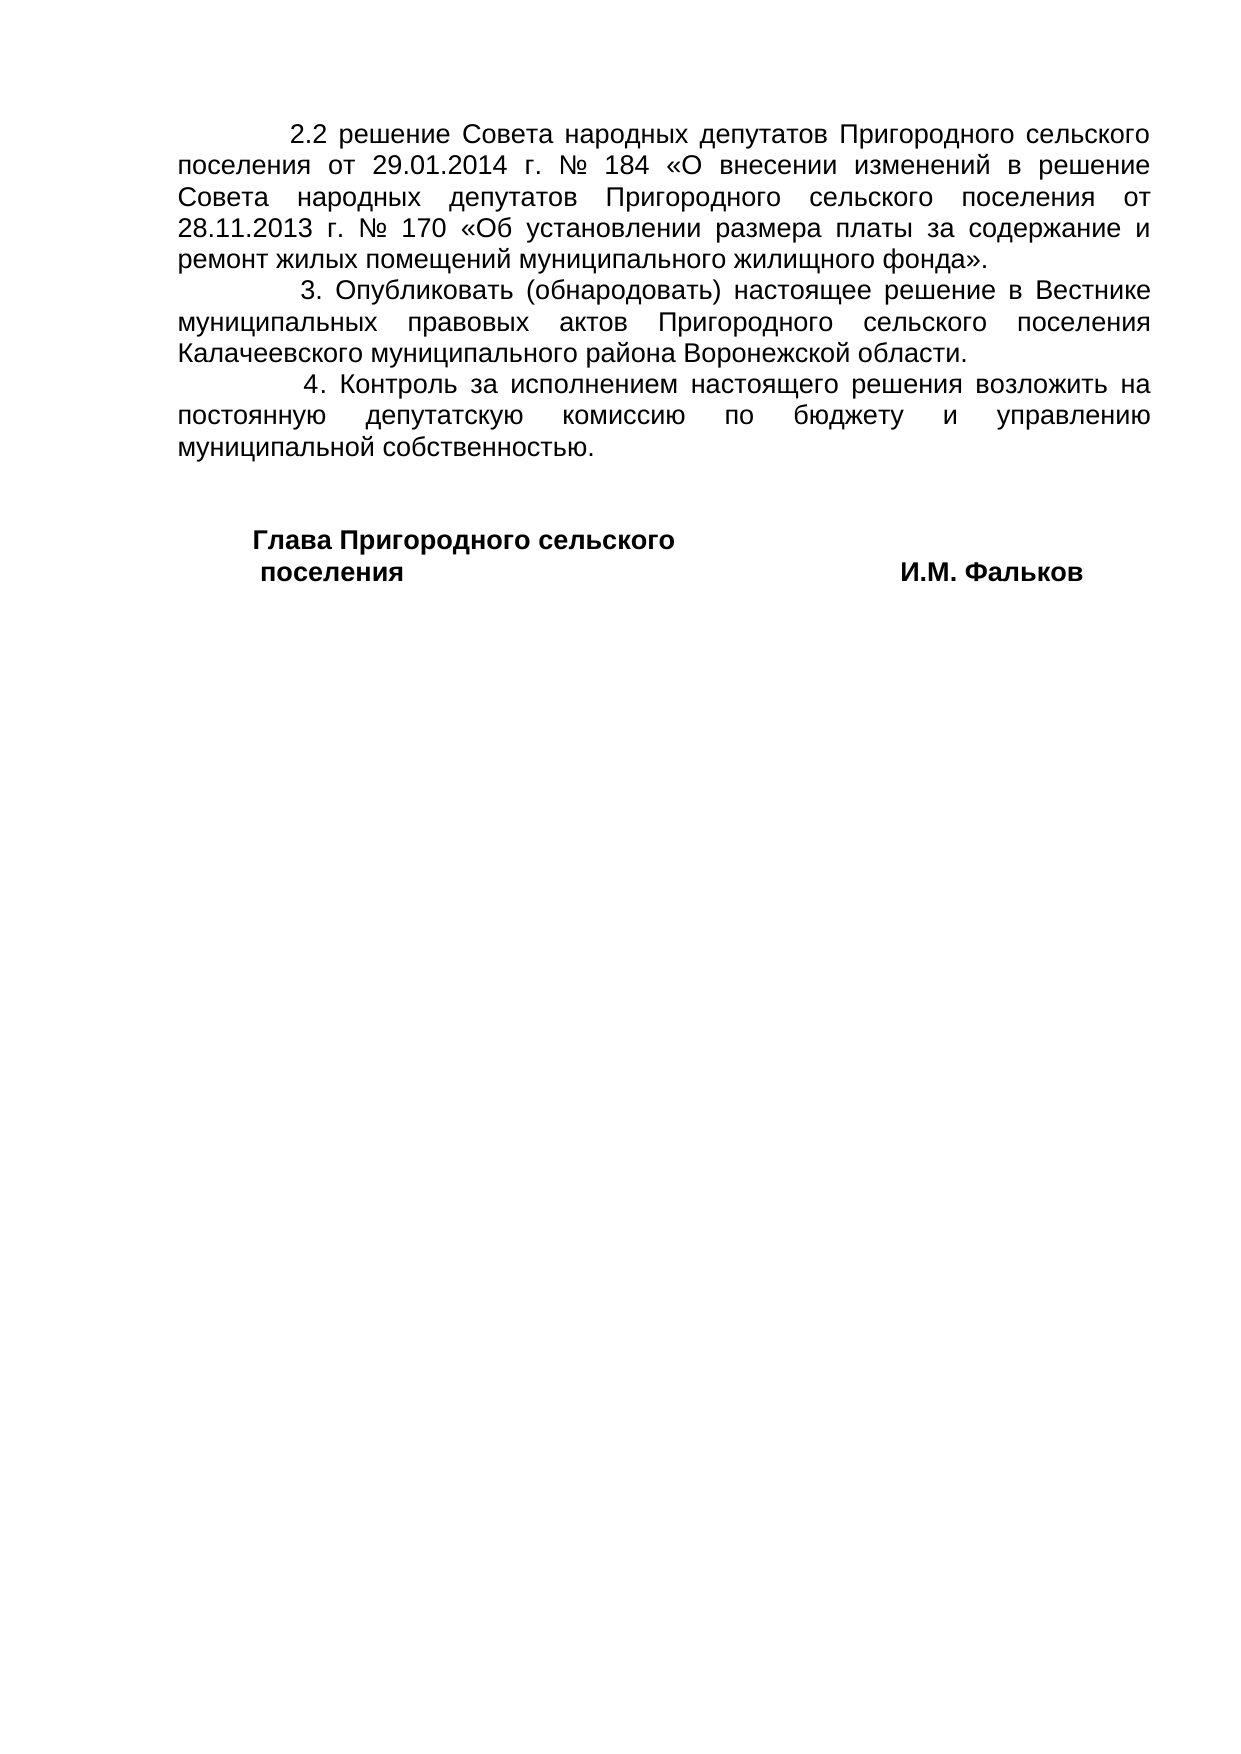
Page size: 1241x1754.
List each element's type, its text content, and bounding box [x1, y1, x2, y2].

text 4. Контроль за исполнением настоящего решения возложить на постоянную депутатскую комиссию по бюджету и управлению муниципальной собственностью. [177, 368, 1152, 462]
text Глава Пригородного сельского [177, 524, 1152, 556]
text поселения И.М. Фальков [177, 556, 1152, 587]
text 3. Опубликовать (обнародовать) настоящее решение в Вестнике муниципальных правовых актов Пригородного сельского поселения Калачеевского муниципального района Воронежской области. [177, 274, 1152, 368]
text 2.2 решение Совета народных депутатов Пригородного сельского поселения от 29.01.2014 г. № 184 «О внесении изменений в решение Совета народных депутатов Пригородного сельского поселения от 28.11.2013 г. № 170 «Об установлении размера платы за содержание и ремонт жилых помещений муниципального жилищного фонда». [177, 118, 1152, 274]
